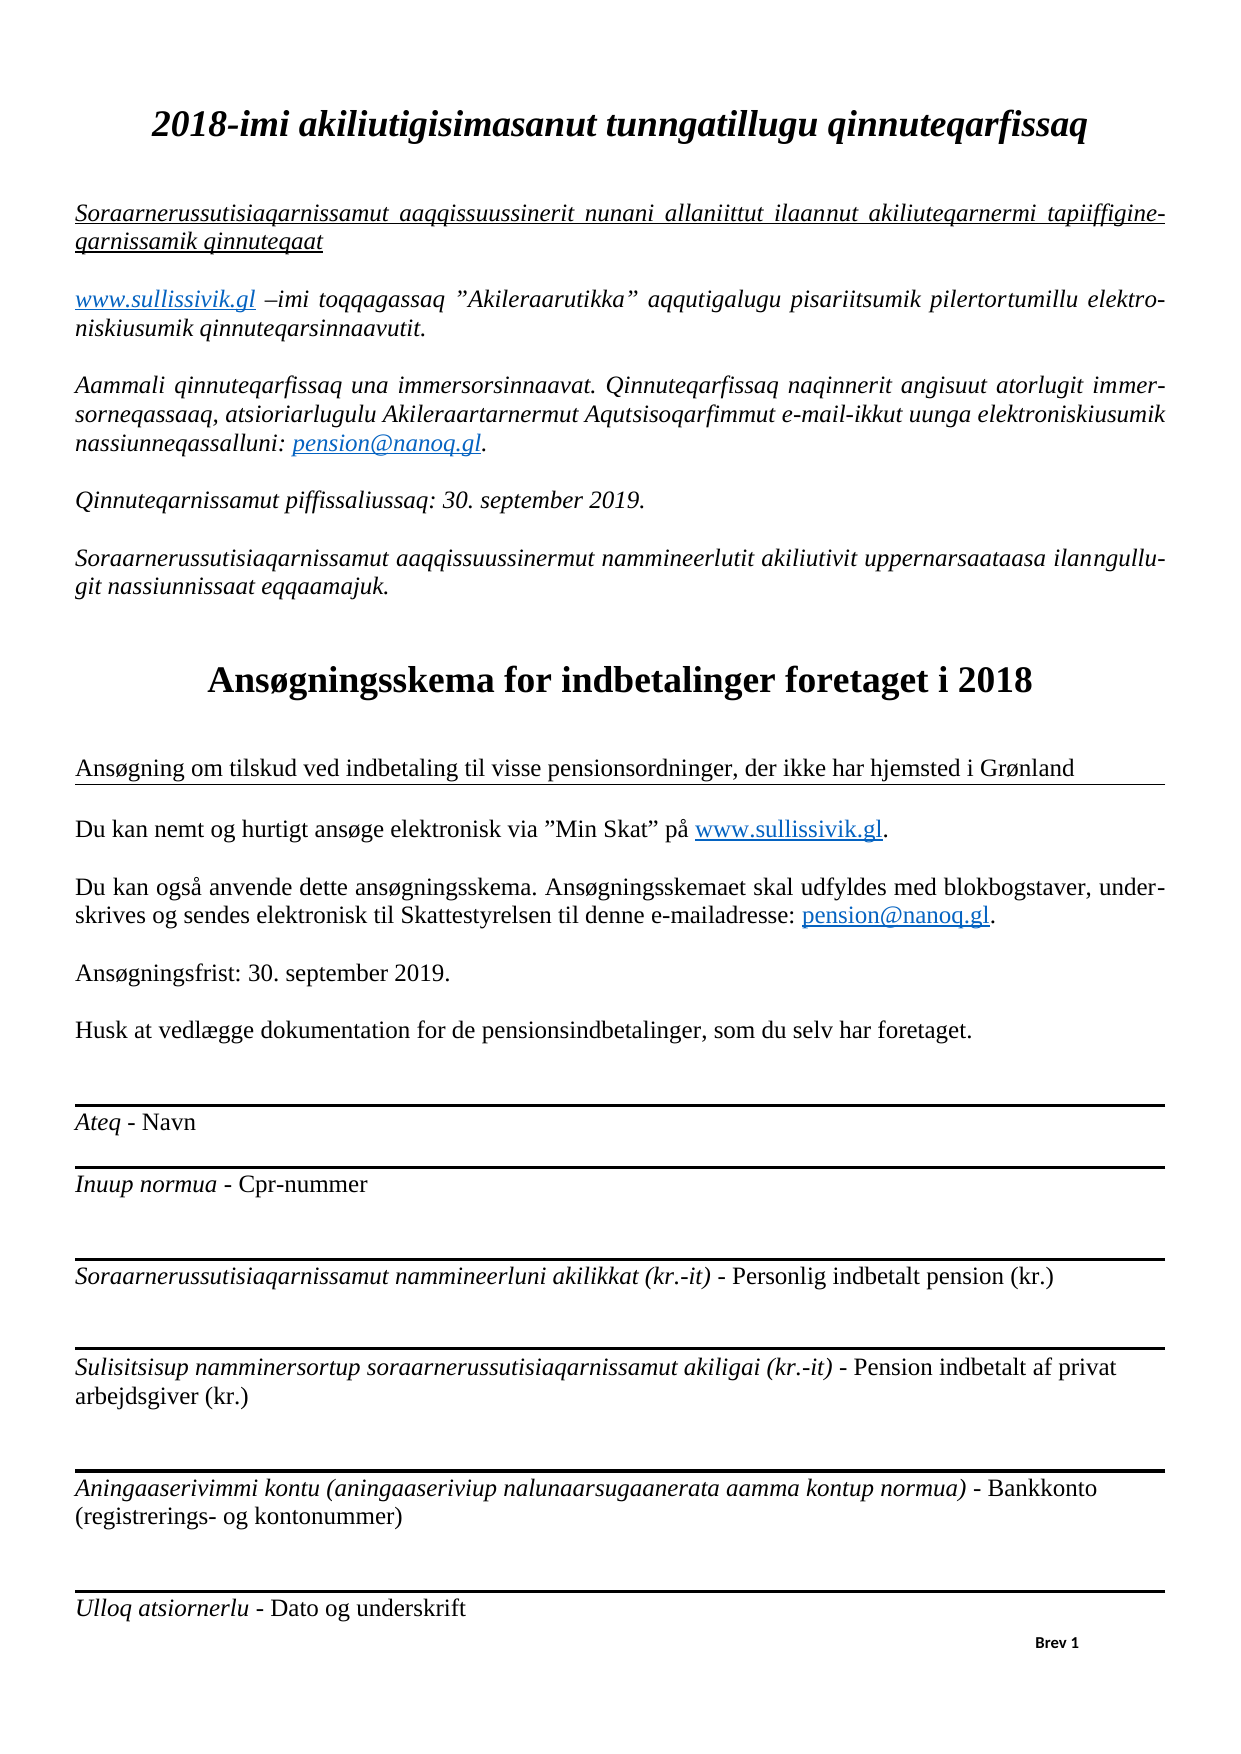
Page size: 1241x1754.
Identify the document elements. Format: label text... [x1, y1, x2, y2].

text Qinnuteqarnissamut piffissaliussaq: 30. september 2019. [75, 485, 1165, 514]
text 2018-imi akiliutigisimasanut tunngatillugu qinnuteqarfissaq [75, 102, 1165, 145]
text Ansøgningsfrist: 30. september 2019. [75, 958, 1165, 987]
text Inuup normua - Cpr-nummer [75, 1169, 1165, 1198]
text Ansøgning om tilskud ved indbetaling til visse pensionsordninger, der ikke har hjemsted i Grønland [75, 753, 1165, 784]
text Soraarnerussutisiaqarnissamut aaqqissuussinerit nunani allaniittut ilaannut akiliuteqarnermi tapiiffigineqarnissamik qinnuteqaat [75, 198, 1165, 223]
text Aningaaserivimmi kontu (aningaaseriviup nalunaarsugaanerata aamma kontup normua) - Bankkonto (registrerings- og kontonummer) [75, 1473, 1165, 1530]
text Husk at vedlægge dokumentation for de pensionsindbetalinger, som du selv har foretaget. [75, 1015, 1165, 1044]
text Aammali qinnuteqarfissaq una immersorsinnaavat. Qinnuteqarfissaq naqinnerit angisuut atorlugit immersorneqassaaq, atsioriarlugulu Akileraartarnermut Aqutsisoqarfimmut e-mail-ikkut uunga elektroniskiusumik nassiunneqassalluni: pension@nanoq.gl. [75, 370, 1165, 456]
text Ulloq atsiornerlu - Dato og underskrift [75, 1593, 1165, 1622]
text Soraarnerussutisiaqarnissamut aaqqissuussinermut nammineerlutit akiliutivit uppernarsaataasa ilanngullugit nassiunnissaat eqqaamajuk. [75, 543, 1165, 600]
text Du kan nemt og hurtigt ansøge elektronisk via ”Min Skat” på www.sullissivik.gl. [75, 814, 1165, 843]
text Soraarnerussutisiaqarnissamut nammineerluni akilikkat (kr.-it) - Personlig indbetalt pension (kr.) [75, 1261, 1165, 1290]
text Ateq - Navn [75, 1107, 1165, 1136]
text Ansøgningsskema for indbetalinger foretaget i 2018 [75, 658, 1165, 701]
text www.sullissivik.gl –imi toqqagassaq ”Akileraarutikka” aqqutigalugu pisariitsumik pilertortumillu elektroniskiusumik qinnuteqarsinnaavutit. [75, 284, 1165, 341]
text Du kan også anvende dette ansøgningsskema. Ansøgningsskemaet skal udfyldes med blokbogstaver, underskrives og sendes elektronisk til Skattestyrelsen til denne e-mailadresse: pension@nanoq.gl. [75, 872, 1165, 929]
text Sulisitsisup namminersortup soraarnerussutisiaqarnissamut akiligai (kr.-it) - Pension indbetalt af privat arbejdsgiver (kr.) [75, 1350, 1165, 1410]
text Soraarnerussutisiaqarnissamut aaqqissuussinerit nunani allaniittut ilaannut akiliuteqarnermi tapiiffigineqarnissamik qinnuteqaat [75, 224, 1165, 255]
